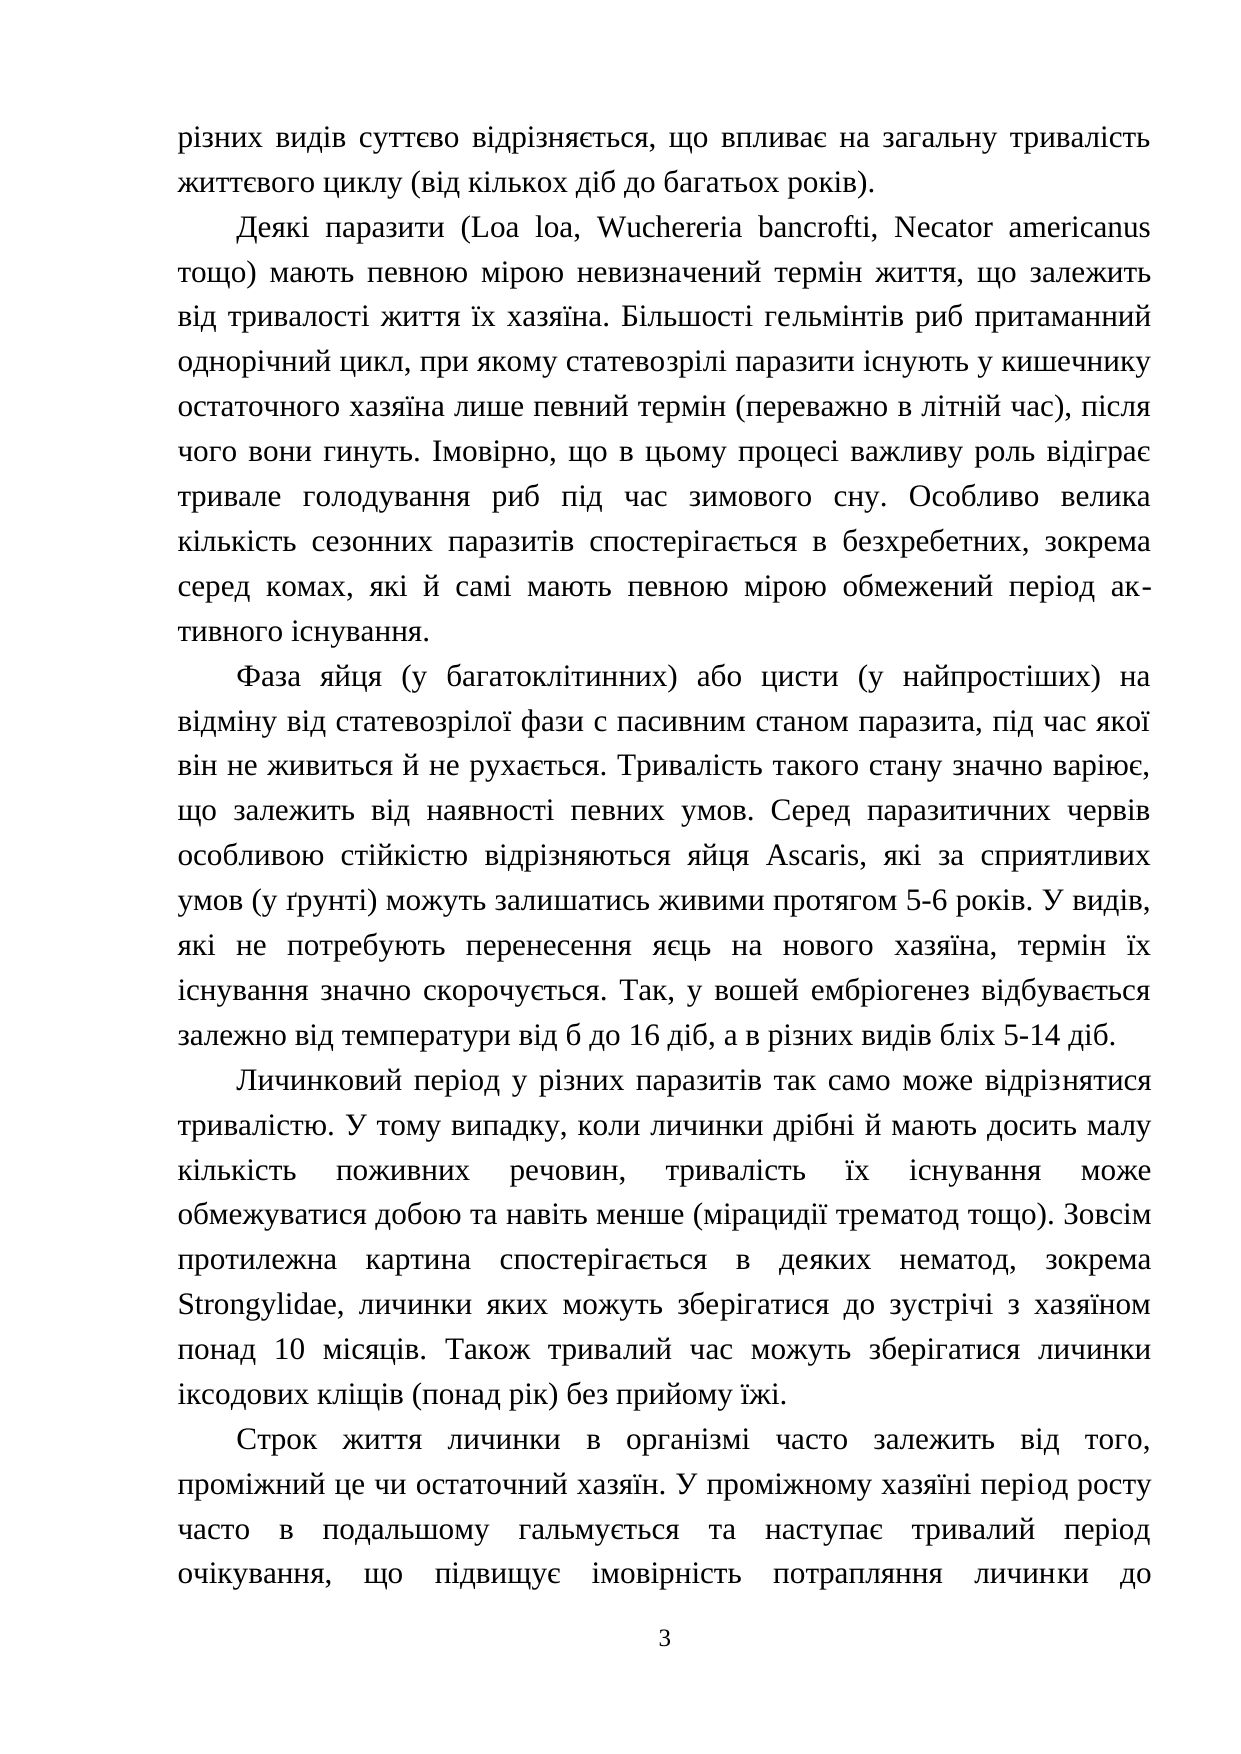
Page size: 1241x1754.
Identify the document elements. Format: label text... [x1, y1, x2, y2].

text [177, 118, 1152, 199]
text Фаза яйця (у багатоклітинних) або цисти (у найпростіших) на відміну від статевозрілої фази с пасивним станом паразита, під час якої він не живиться й не рухається. Тривалість такого стану значно варіює, що залежить від наявності певних умов. Серед паразитичних червів особливою стійкістю відрізняються яйця Ascaris, які за сприятливих умов (у ґрунті) можуть залишатись живими протягом 5-6 років. У видів, які не потребують перенесення яєць на нового хазяїна, термін їх існування значно скорочується. Так, у вошей ембріогенез відбувається залежно від температури від б до 16 діб, а в різних видів бліх 5-14 діб. [177, 657, 1152, 1052]
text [177, 1420, 1152, 1591]
text Личинковий період у різних паразитів так само може відрізнятися тривалістю. У тому випадку, коли личинки дрібні й мають досить малу кількість поживних речовин, тривалість їх існування може обмежуватися добою та навіть менше (мірацидії трематод тощо). Зовсім протилежна картина спостерігається в деяких нематод, зокрема Strongylidae, личинки яких можуть зберігатися до зустрічі з хазяїном понад 10 місяців. Також тривалий час можуть зберігатися личинки іксодових кліщів (понад рік) без прийому їжі. [177, 1061, 1152, 1411]
text Деякі паразити (Loa loa, Wuchereria bancrofti, Necator americanus тощо) мають певною мірою невизначений термін життя, що залежить від тривалості життя їх хазяїна. Більшості гельмінтів риб притаманний однорічний цикл, при якому статевозрілі паразити існують у кишечнику остаточного хазяїна лише певний термін (переважно в літній час), після чого вони гинуть. Імовірно, що в цьому процесі важливу роль відіграє тривале голодування риб під час зимового сну. Особливо велика кількість сезонних паразитів спостерігається в безхребетних, зокрема серед комах, які й самі мають певною мірою обмежений період активного існування. [177, 208, 1152, 648]
